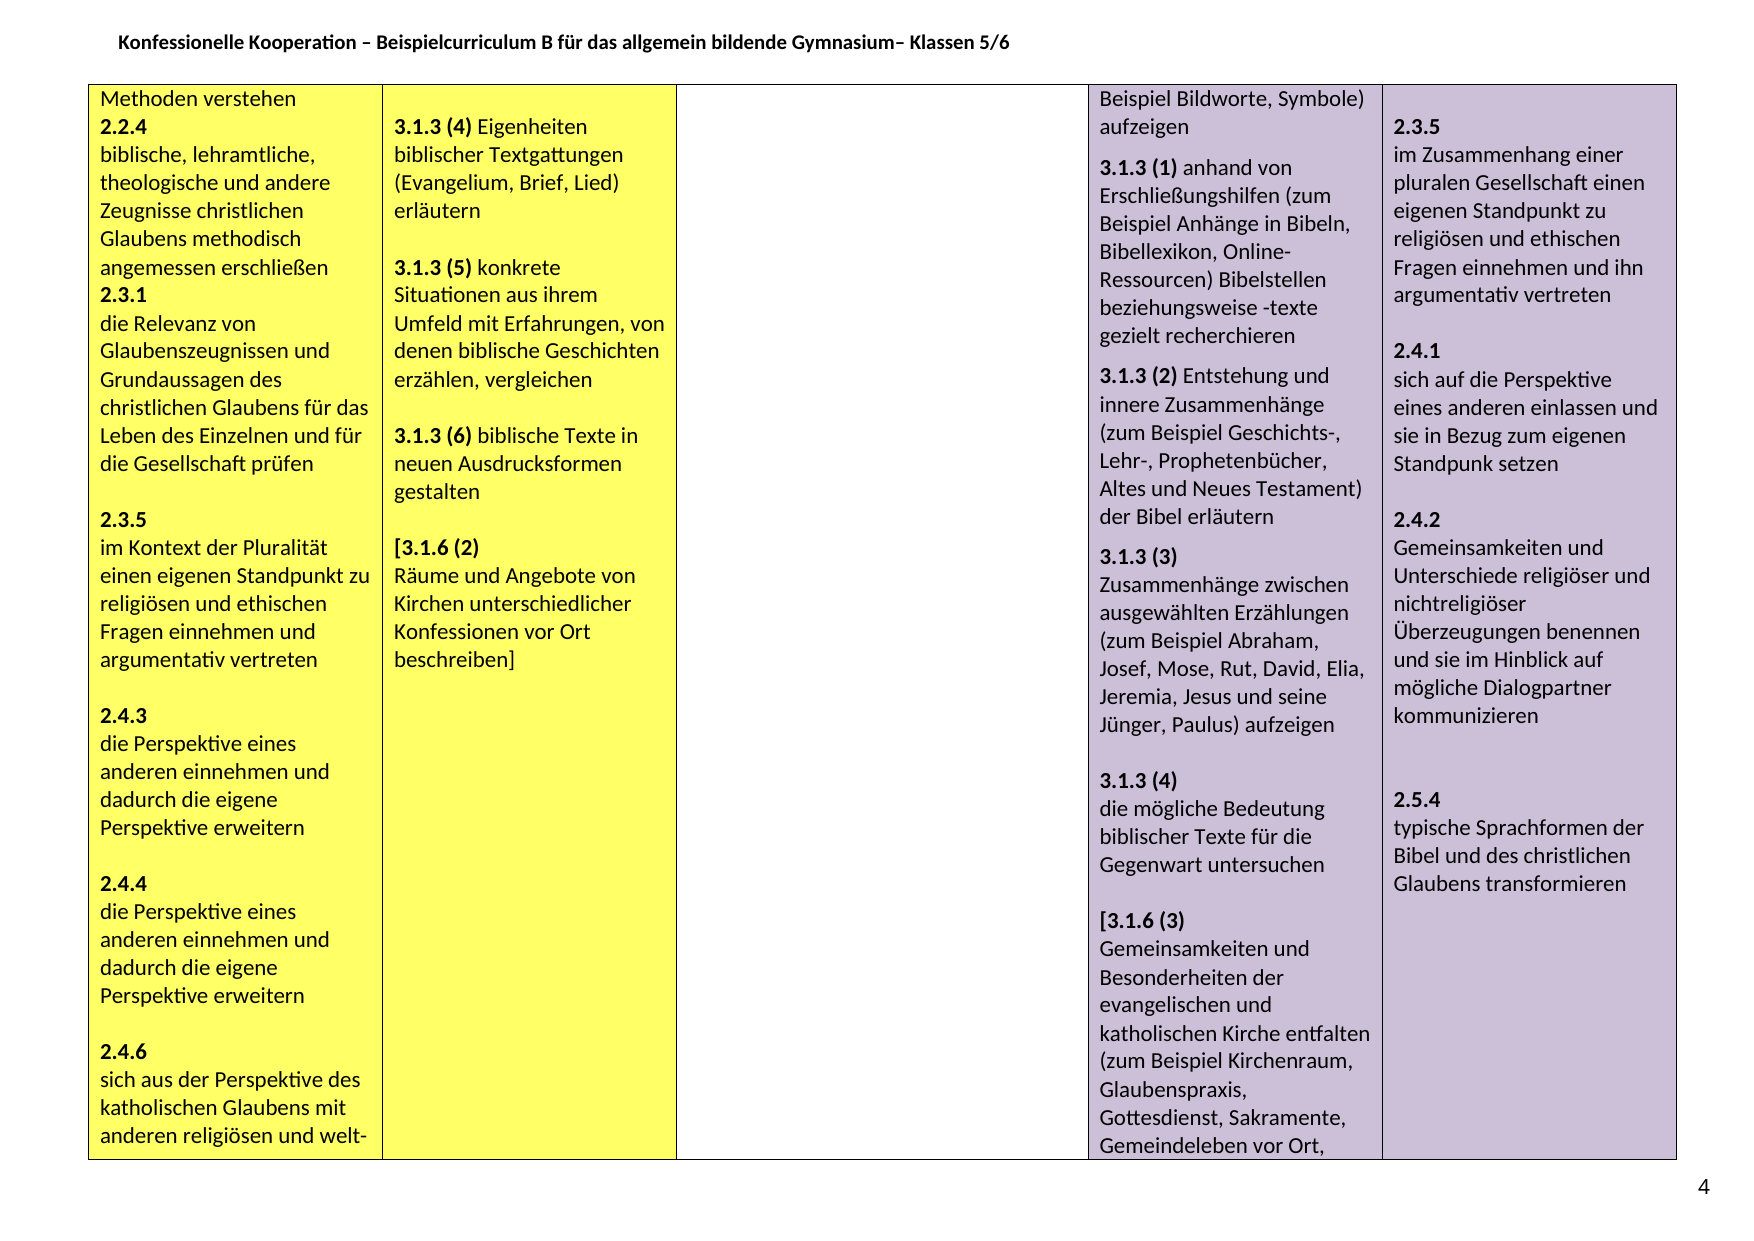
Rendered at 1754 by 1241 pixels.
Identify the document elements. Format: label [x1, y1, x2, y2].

table_cell [1089, 85, 1382, 1159]
table_cell [383, 85, 676, 1159]
table_cell [677, 85, 1088, 1159]
table_cell [1383, 85, 1676, 1159]
table_cell [89, 85, 382, 1159]
